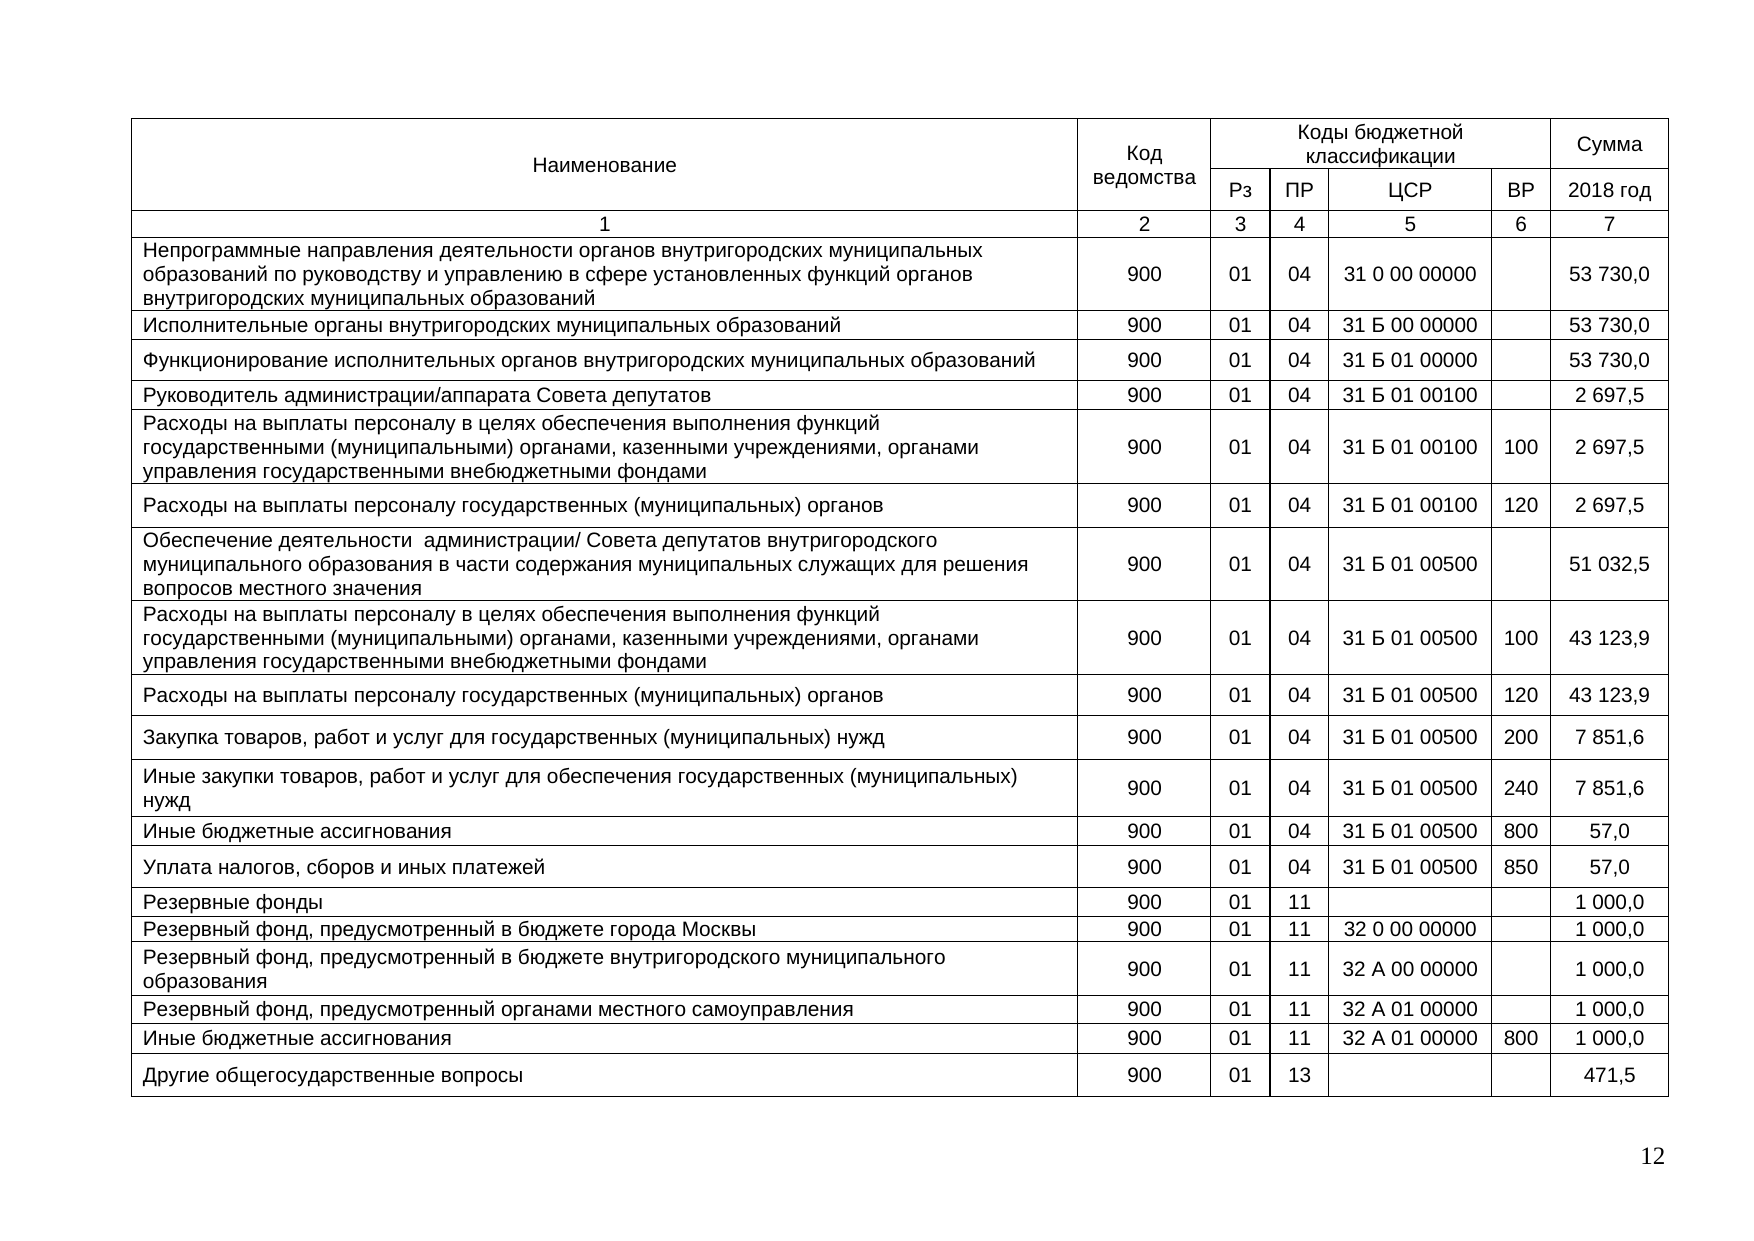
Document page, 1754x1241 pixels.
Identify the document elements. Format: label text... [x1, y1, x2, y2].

table_cell 31 Б 01 00500 [1329, 760, 1491, 816]
table_cell 53 730,0 [1551, 238, 1668, 310]
table_cell 1 000,0 [1551, 996, 1668, 1023]
table_cell 04 [1271, 817, 1328, 845]
table_cell 3 [1211, 211, 1269, 237]
table_cell 32 А 00 00000 [1329, 942, 1491, 995]
table_cell Закупка товаров, работ и услуг для государственных (муниципальных) нужд [132, 716, 1077, 759]
table_cell 900 [1078, 410, 1210, 483]
table_cell 900 [1078, 675, 1210, 714]
table_cell 01 [1211, 340, 1269, 380]
table_cell 13 [1271, 1054, 1328, 1096]
table_cell 900 [1078, 340, 1210, 380]
table_cell 900 [1078, 817, 1210, 845]
table_cell Резервный фонд, предусмотренный в бюджете внутригородского муниципального образования [132, 942, 1077, 995]
table_cell 01 [1211, 846, 1269, 887]
table_cell 01 [1211, 528, 1269, 600]
table_cell 32 0 00 00000 [1329, 917, 1491, 941]
table_cell 900 [1078, 528, 1210, 600]
table_cell 900 [1078, 1054, 1210, 1096]
table_cell 900 [1078, 888, 1210, 916]
table_cell 900 [1078, 917, 1210, 941]
table_cell Расходы на выплаты персоналу в целях обеспечения выполнения функций государственными (муниципальными) органами, казенными учреждениями, органами управления государственными внебюджетными фондами [132, 601, 1077, 674]
table_cell 04 [1271, 601, 1328, 674]
table_cell Резервный фонд, предусмотренный в бюджете города Москвы [132, 917, 1077, 941]
table_cell 31 0 00 00000 [1329, 238, 1491, 310]
table_cell 01 [1211, 381, 1269, 409]
table_cell ВР [1492, 169, 1550, 210]
table_cell 32 А 01 00000 [1329, 1024, 1491, 1052]
table_cell 31 Б 01 00500 [1329, 601, 1491, 674]
table_cell 31 Б 01 00100 [1329, 381, 1491, 409]
table_cell 120 [1492, 675, 1550, 714]
table_cell 53 730,0 [1551, 340, 1668, 380]
table_cell 850 [1492, 846, 1550, 887]
table_cell 01 [1211, 888, 1269, 916]
table_header Код ведомства [1078, 119, 1210, 210]
table_cell 01 [1211, 238, 1269, 310]
table_cell 1 000,0 [1551, 1024, 1668, 1052]
table_cell 01 [1211, 1054, 1269, 1096]
table_cell [1492, 1054, 1550, 1096]
table_cell 31 Б 00 00000 [1329, 311, 1491, 338]
table_cell Рз [1211, 169, 1269, 210]
table_cell 11 [1271, 888, 1328, 916]
table_cell 900 [1078, 601, 1210, 674]
table_cell 31 Б 01 00500 [1329, 528, 1491, 600]
table_cell 2 697,5 [1551, 381, 1668, 409]
table_cell 51 032,5 [1551, 528, 1668, 600]
table_cell Иные бюджетные ассигнования [132, 1024, 1077, 1052]
table_cell 7 851,6 [1551, 760, 1668, 816]
table_cell 01 [1211, 716, 1269, 759]
table_cell 900 [1078, 1024, 1210, 1052]
table_cell 01 [1211, 996, 1269, 1023]
table_cell 04 [1271, 675, 1328, 714]
table_cell 31 Б 01 00500 [1329, 675, 1491, 714]
table_cell 5 [1329, 211, 1491, 237]
table_cell 1 000,0 [1551, 917, 1668, 941]
table_cell [1329, 888, 1491, 916]
table_cell 32 А 01 00000 [1329, 996, 1491, 1023]
table_cell Резервный фонд, предусмотренный органами местного самоуправления [132, 996, 1077, 1023]
table_cell 31 Б 01 00100 [1329, 410, 1491, 483]
table_cell 900 [1078, 238, 1210, 310]
table_header Наименование [132, 119, 1077, 210]
table_cell [1492, 917, 1550, 941]
table_cell 4 [1271, 211, 1328, 237]
table_cell 04 [1271, 760, 1328, 816]
table_cell Непрограммные направления деятельности органов внутригородских муниципальных образований по руководству и управлению в сфере установленных функций органов внутригородских муниципальных образований [132, 238, 1077, 310]
table_cell 43 123,9 [1551, 675, 1668, 714]
table_cell 1 000,0 [1551, 942, 1668, 995]
table_cell 01 [1211, 601, 1269, 674]
table_cell 01 [1211, 917, 1269, 941]
table_cell 800 [1492, 817, 1550, 845]
table_cell Уплата налогов, сборов и иных платежей [132, 846, 1077, 887]
table_header Сумма [1551, 119, 1668, 168]
table_cell 57,0 [1551, 846, 1668, 887]
table_cell [1492, 238, 1550, 310]
table_cell [1492, 942, 1550, 995]
table_cell 2 [1078, 211, 1210, 237]
table_cell [1329, 1054, 1491, 1096]
table_cell 04 [1271, 484, 1328, 527]
table_cell 04 [1271, 528, 1328, 600]
table_cell 900 [1078, 996, 1210, 1023]
table_cell 04 [1271, 381, 1328, 409]
table_cell 04 [1271, 340, 1328, 380]
table_cell ЦСР [1329, 169, 1491, 210]
table_cell 2018 год [1551, 169, 1668, 210]
table_cell 471,5 [1551, 1054, 1668, 1096]
table_cell Расходы на выплаты персоналу государственных (муниципальных) органов [132, 484, 1077, 527]
table_cell 57,0 [1551, 817, 1668, 845]
table_cell [1492, 996, 1550, 1023]
table_cell 04 [1271, 410, 1328, 483]
table_cell 01 [1211, 484, 1269, 527]
table_cell 43 123,9 [1551, 601, 1668, 674]
table_cell 6 [1492, 211, 1550, 237]
table_cell 100 [1492, 410, 1550, 483]
table_cell 11 [1271, 917, 1328, 941]
table_cell [1492, 311, 1550, 338]
table_cell 11 [1271, 996, 1328, 1023]
table_cell 01 [1211, 410, 1269, 483]
table_cell 1 000,0 [1551, 888, 1668, 916]
table_cell 900 [1078, 846, 1210, 887]
table_cell 900 [1078, 381, 1210, 409]
table_cell 04 [1271, 716, 1328, 759]
table_cell Расходы на выплаты персоналу государственных (муниципальных) органов [132, 675, 1077, 714]
table_cell 11 [1271, 942, 1328, 995]
table_cell 900 [1078, 942, 1210, 995]
table_cell 04 [1271, 846, 1328, 887]
table_cell 01 [1211, 675, 1269, 714]
table_cell Обеспечение деятельности администрации/ Совета депутатов внутригородского муниципального образования в части содержания муниципальных служащих для решения вопросов местного значения [132, 528, 1077, 600]
table_cell 800 [1492, 1024, 1550, 1052]
table_cell 240 [1492, 760, 1550, 816]
table_cell Функционирование исполнительных органов внутригородских муниципальных образований [132, 340, 1077, 380]
table_cell Другие общегосударственные вопросы [132, 1054, 1077, 1096]
table_cell 100 [1492, 601, 1550, 674]
table_cell 01 [1211, 760, 1269, 816]
table_cell Руководитель администрации/аппарата Совета депутатов [132, 381, 1077, 409]
table_cell 7 [1551, 211, 1668, 237]
table_cell 53 730,0 [1551, 311, 1668, 338]
table_cell 31 Б 01 00500 [1329, 817, 1491, 845]
table_cell 7 851,6 [1551, 716, 1668, 759]
table_cell Резервные фонды [132, 888, 1077, 916]
table_cell 900 [1078, 311, 1210, 338]
table_cell 01 [1211, 817, 1269, 845]
table_cell 900 [1078, 760, 1210, 816]
table_cell Расходы на выплаты персоналу в целях обеспечения выполнения функций государственными (муниципальными) органами, казенными учреждениями, органами управления государственными внебюджетными фондами [132, 410, 1077, 483]
table_cell 04 [1271, 238, 1328, 310]
table_cell 1 [132, 211, 1077, 237]
table_cell Иные бюджетные ассигнования [132, 817, 1077, 845]
table_cell 01 [1211, 1024, 1269, 1052]
table_cell 01 [1211, 311, 1269, 338]
table_cell 900 [1078, 484, 1210, 527]
table_cell 200 [1492, 716, 1550, 759]
table_cell ПР [1271, 169, 1328, 210]
table_cell 31 Б 01 00000 [1329, 340, 1491, 380]
table_cell 31 Б 01 00100 [1329, 484, 1491, 527]
table_cell Иные закупки товаров, работ и услуг для обеспечения государственных (муниципальных) нужд [132, 760, 1077, 816]
table_cell Исполнительные органы внутригородских муниципальных образований [132, 311, 1077, 338]
table_cell 31 Б 01 00500 [1329, 846, 1491, 887]
table_cell [1492, 528, 1550, 600]
table_cell 11 [1271, 1024, 1328, 1052]
table_cell [1492, 888, 1550, 916]
table_cell 31 Б 01 00500 [1329, 716, 1491, 759]
table_cell 01 [1211, 942, 1269, 995]
table_cell [1492, 340, 1550, 380]
table_header Коды бюджетной классификации [1211, 119, 1550, 168]
table_cell 04 [1271, 311, 1328, 338]
table_cell 120 [1492, 484, 1550, 527]
table_cell 2 697,5 [1551, 410, 1668, 483]
table_cell [1492, 381, 1550, 409]
table_cell 900 [1078, 716, 1210, 759]
table_cell 2 697,5 [1551, 484, 1668, 527]
